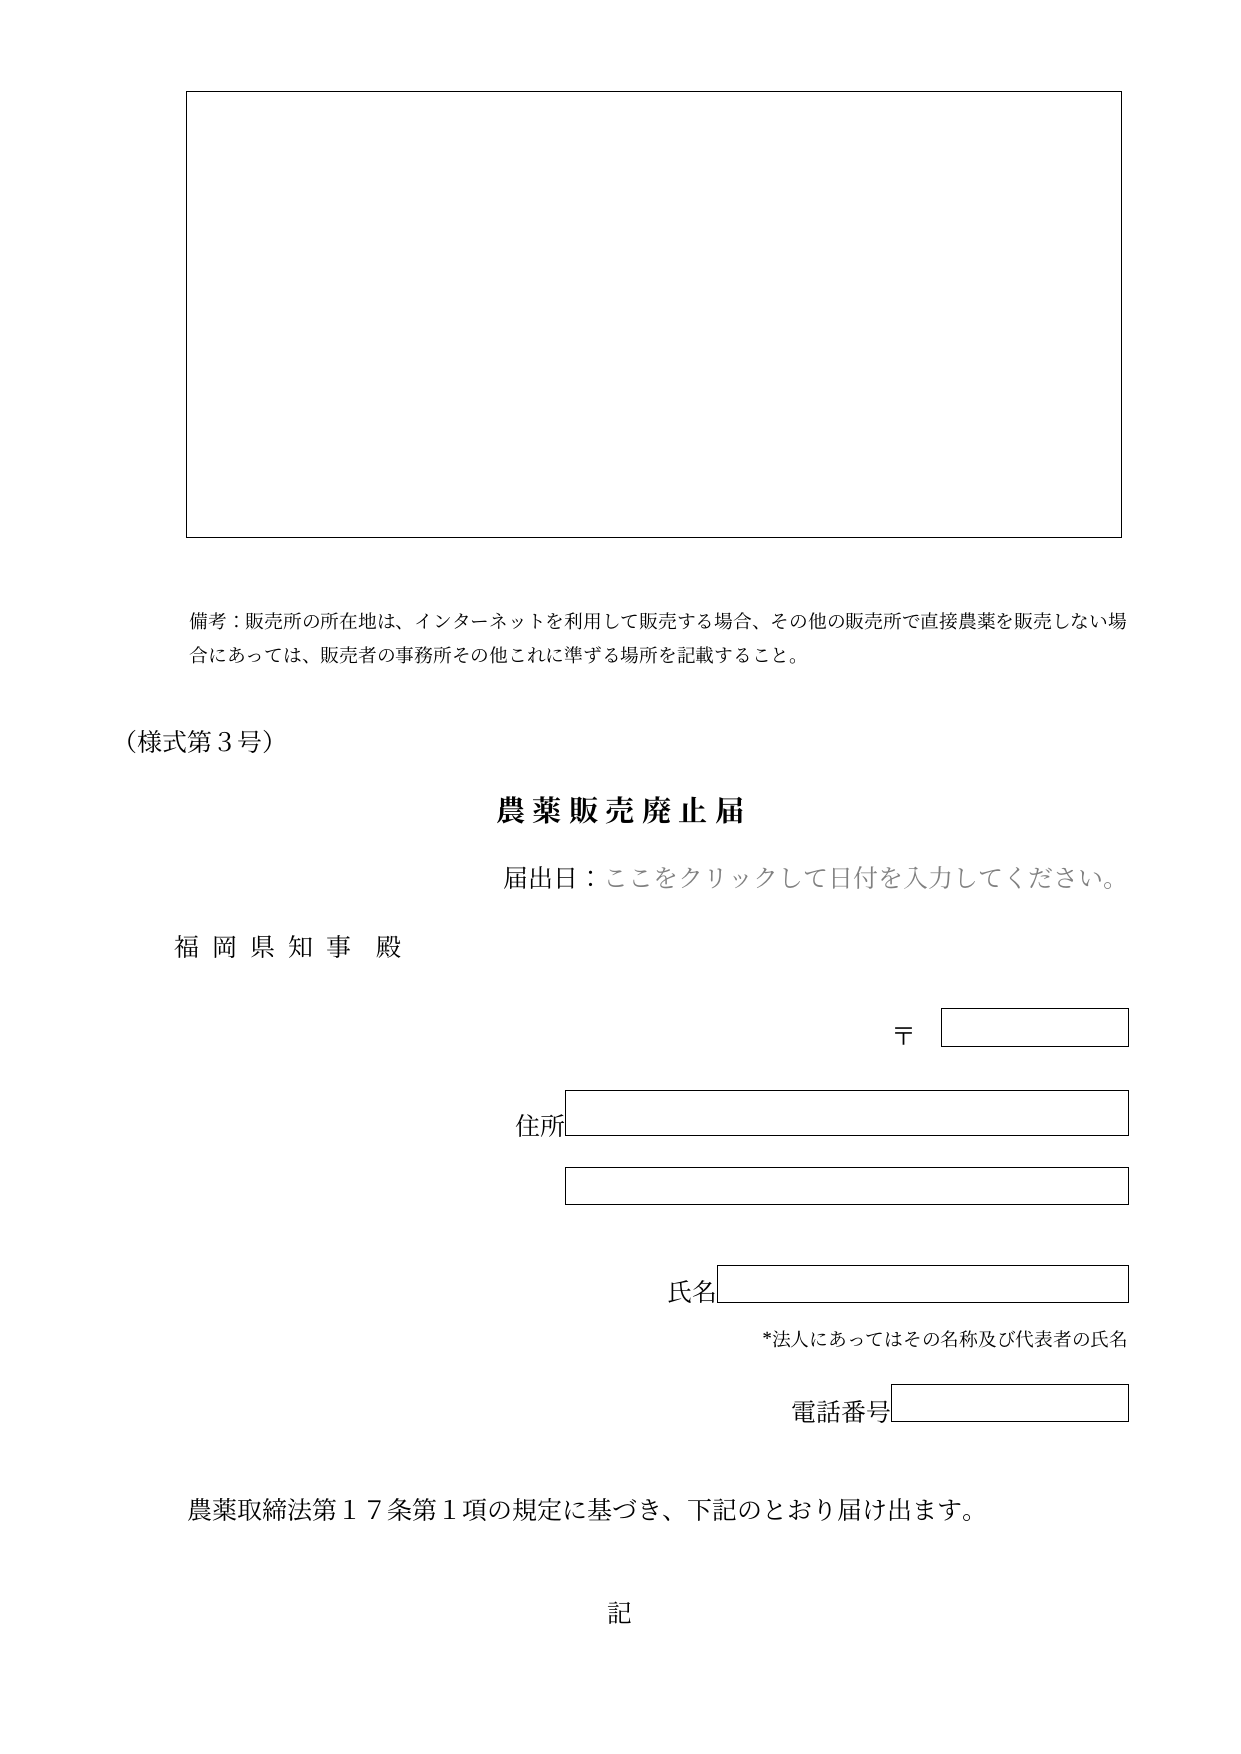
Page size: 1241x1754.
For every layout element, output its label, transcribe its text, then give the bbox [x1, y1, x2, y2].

text *法人にあってはその名称及び代表者の氏名 [112, 1321, 1128, 1355]
text 福岡県知事 殿 [174, 911, 1128, 979]
text （様式第３号） [112, 706, 1128, 774]
text 住所 [112, 1082, 1128, 1150]
text 農薬取締法第１７条第１項の規定に基づき、下記のとおり届け出ます。 [112, 1475, 1128, 1543]
text 届出日：ここをクリックして日付を入力してください。 [112, 843, 1128, 911]
text 農 薬 販 売 廃 止 届 [112, 774, 1128, 843]
text 〒 [112, 997, 1128, 1065]
text 電話番号 [112, 1372, 1128, 1441]
text 氏名 [112, 1253, 1128, 1321]
text 備考：販売所の所在地は、インターネットを利用して販売する場合、その他の販売所で直接農薬を販売しない場合にあっては、販売者の事務所その他これに準ずる場所を記載すること。 [189, 604, 1128, 672]
subtitle 記 [112, 1577, 1128, 1646]
